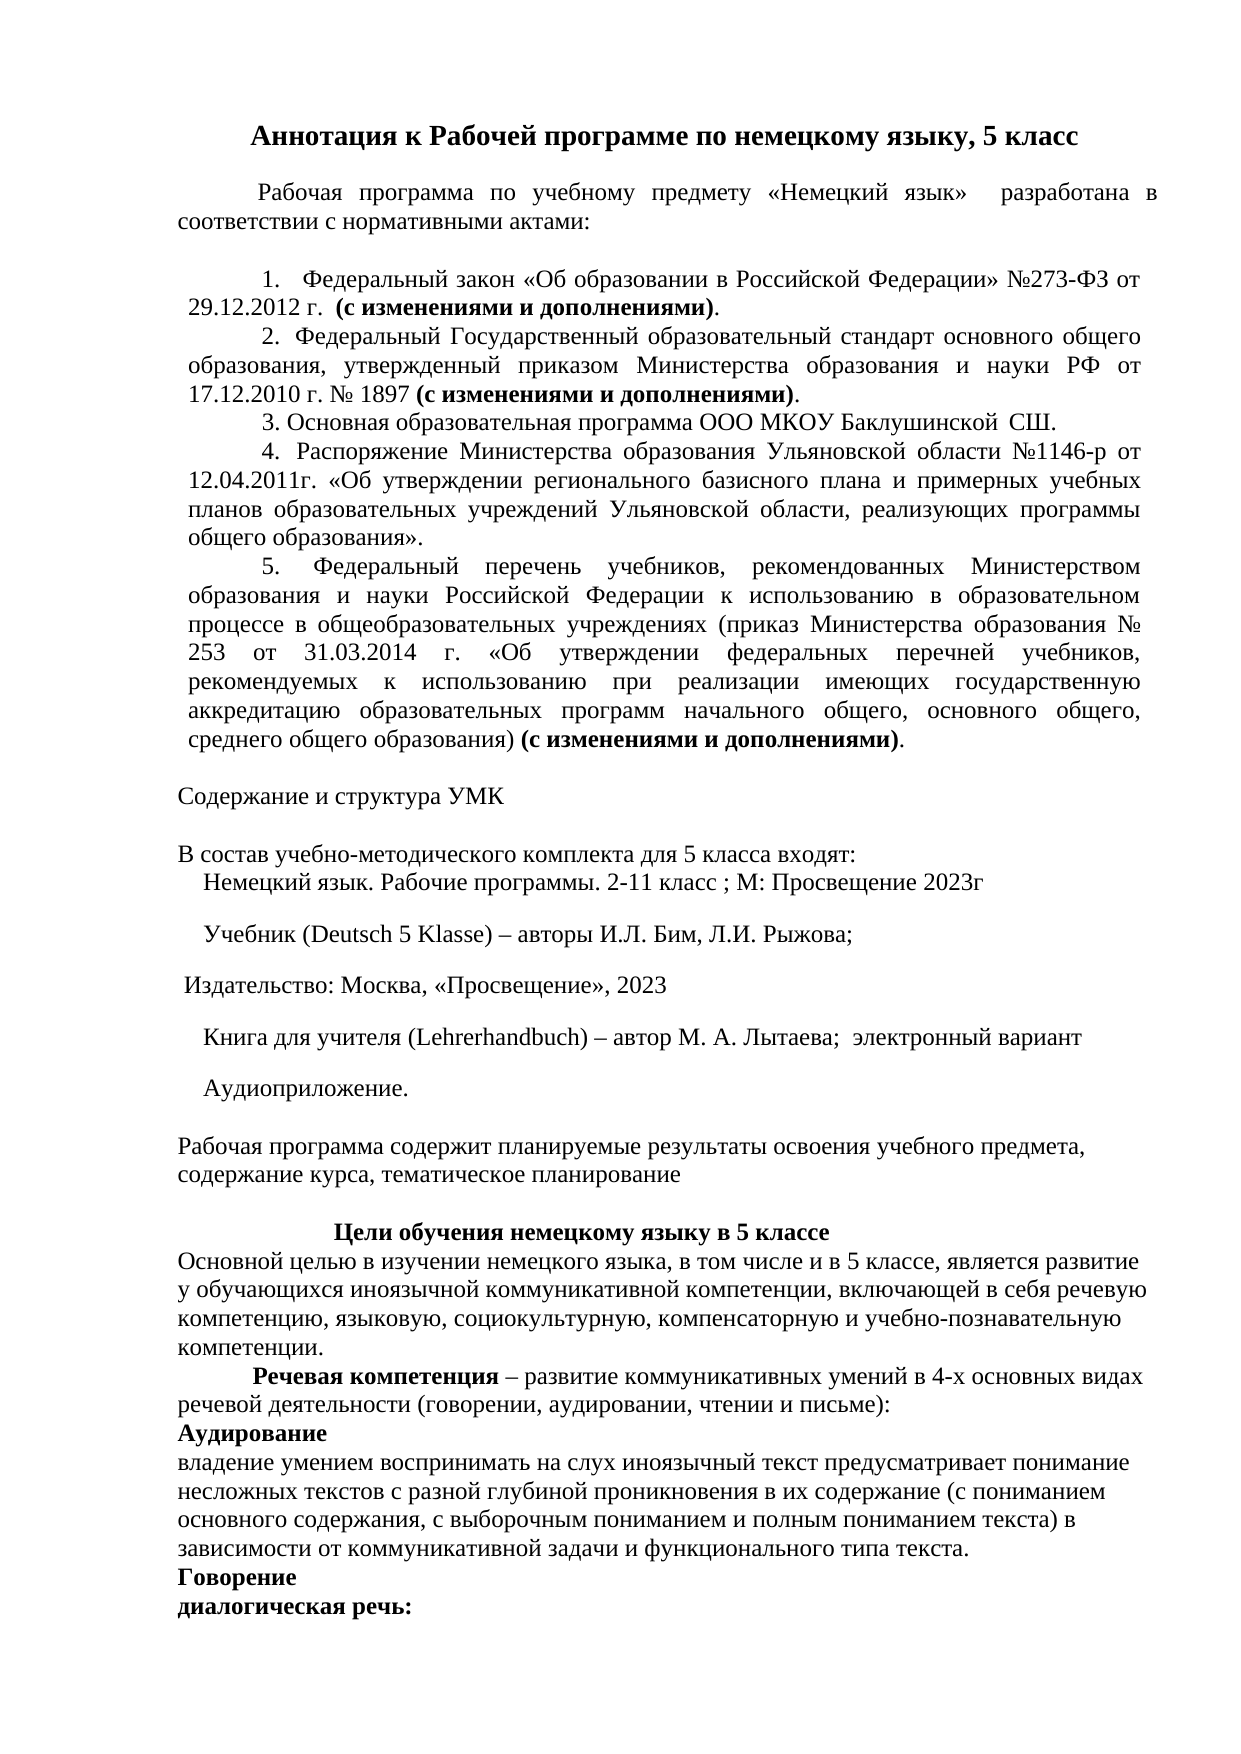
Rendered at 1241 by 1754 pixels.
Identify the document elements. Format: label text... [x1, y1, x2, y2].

text  Учебник (Deutsch 5 Klasse) – авторы И.Л. Бим, Л.И. Рыжова; [177, 919, 1152, 948]
text диалогическая речь: [177, 1591, 1152, 1619]
text Говорение [177, 1562, 1152, 1591]
list Федеральный Государственный образовательный стандарт основного общего образования, утвержденный приказом Министерства образования и науки РФ от 17.12.2010 г. № 1897 (с изменениями и дополнениями). [188, 321, 1141, 407]
text Аудирование [177, 1418, 1152, 1447]
text Цели обучения немецкому языку в 5 классе [177, 1217, 1152, 1246]
text  Аудиоприложение. [177, 1073, 1152, 1102]
text В состав учебно-методического комплекта для 5 класса входят: [177, 839, 1152, 867]
text Основной целью в изучении немецкого языка, в том числе и в 5 классе, является развитие у обучающихся иноязычной коммуникативной компетенции, включающей в себя речевую компетенцию, языковую, социокультурную, компенсаторную и учебно-познавательную компетенции. [177, 1246, 1152, 1361]
list Основная образовательная программа ООО МКОУ Баклушинской СШ. [262, 407, 1152, 436]
list Федеральный перечень учебников, рекомендованных Министерством образования и науки Российской Федерации к использованию в образовательном процессе в общеобразовательных учреждениях (приказ Министерства образования № 253 от 31.03.2014 г. «Об утверждении федеральных перечней учебников, рекомендуемых к использованию при реализации имеющих государственную аккредитацию образовательных программ начального общего, основного общего, среднего общего образования) (с изменениями и дополнениями). [188, 551, 1141, 752]
text Рабочая программа по учебному предмету «Немецкий язык» разработана в соответствии с нормативными актами: [177, 177, 1157, 235]
list Распоряжение Министерства образования Ульяновской области №1146-р от 12.04.2011г. «Об утверждении регионального базисного плана и примерных учебных планов образовательных учреждений Ульяновской области, реализующих программы общего образования». [188, 436, 1141, 551]
list Федеральный закон «Об образовании в Российской Федерации» №273-ФЗ от 29.12.2012 г. (с изменениями и дополнениями). [188, 264, 1141, 321]
text Речевая компетенция – развитие коммуникативных умений в 4-х основных видах речевой деятельности (говорении, аудировании, чтении и письме): [177, 1361, 1152, 1418]
text  Немецкий язык. Рабочие программы. 2-11 класс ; М: Просвещение 2023г [177, 867, 1152, 896]
text Аннотация к Рабочей программе по немецкому языку, 5 класс [177, 118, 1152, 152]
text Рабочая программа содержит планируемые результаты освоения учебного предмета, содержание курса, тематическое планирование [177, 1131, 1152, 1188]
text Издательство: Москва, «Просвещение», 2023 [177, 970, 1152, 999]
text  Книга для учителя (Lehrerhandbuch) – автор М. А. Лытаева; электронный вариант [177, 1022, 1152, 1051]
text владение умением воспринимать на слух иноязычный текст предусматривает понимание несложных текстов с разной глубиной проникновения в их содержание (с пониманием основного содержания, с выборочным пониманием и полным пониманием текста) в зависимости от коммуникативной задачи и функционального типа текста. [177, 1447, 1152, 1562]
text Содержание и структура УМК [177, 781, 1152, 810]
